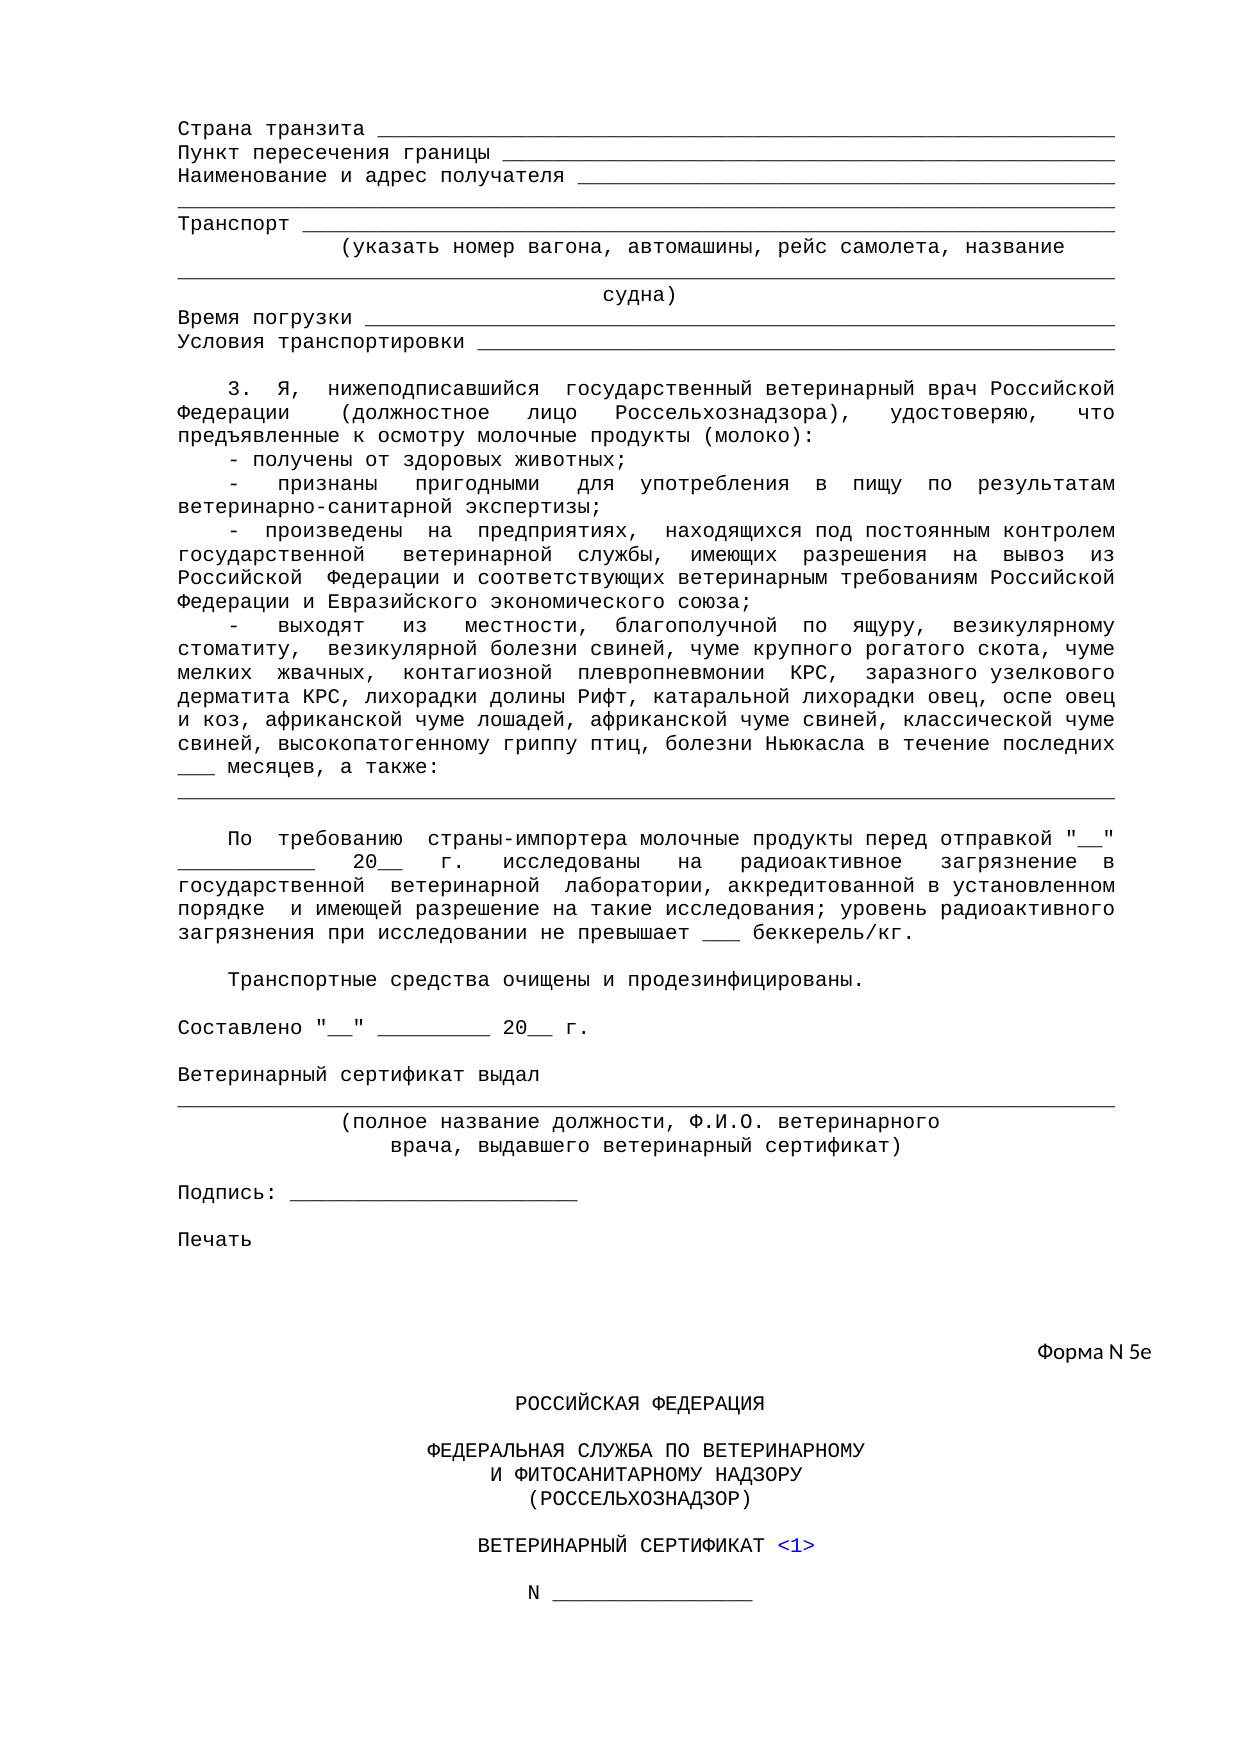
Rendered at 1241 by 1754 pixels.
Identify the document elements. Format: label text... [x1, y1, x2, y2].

text Наименование и адрес получателя ___________________________________________ [177, 165, 1152, 189]
text врача, выдавшего ветеринарный сертификат) [177, 1135, 1152, 1158]
text - выходят из местности, благополучной по ящуру, везикулярному [177, 615, 1152, 638]
text и коз, африканской чуме лошадей, африканской чуме свиней, классической чуме [177, 709, 1152, 733]
text Федерации (должностное лицо Россельхознадзора), удостоверяю, что [177, 402, 1152, 426]
text мелких жвачных, контагиозной плевропневмонии КРС, заразного узелкового [177, 662, 1152, 686]
text предъявленные к осмотру молочные продукты (молоко): [177, 426, 1152, 449]
text Печать [177, 1229, 1152, 1253]
text (указать номер вагона, автомашины, рейс самолета, название [177, 236, 1152, 260]
text И ФИТОСАНИТАРНОМУ НАДЗОРУ [177, 1464, 1152, 1488]
text свиней, высокопатогенному гриппу птиц, болезни Ньюкасла в течение последних [177, 733, 1152, 757]
text - произведены на предприятиях, находящихся под постоянным контролем [177, 520, 1152, 544]
text Время погрузки ____________________________________________________________ [177, 307, 1152, 331]
text Подпись: _______________________ [177, 1182, 1152, 1206]
text Транспорт _________________________________________________________________ [177, 213, 1152, 236]
text - получены от здоровых животных; [177, 449, 1152, 473]
text загрязнения при исследовании не превышает ___ беккерель/кг. [177, 922, 1152, 946]
text ___________________________________________________________________________ [177, 260, 1152, 284]
text N ________________ [177, 1582, 1152, 1606]
text судна) [177, 284, 1152, 307]
text (РОССЕЛЬХОЗНАДЗОР) [177, 1488, 1152, 1511]
text ветеринарно-санитарной экспертизы; [177, 496, 1152, 520]
text Транспортные средства очищены и продезинфицированы. [177, 969, 1152, 993]
text Ветеринарный сертификат выдал [177, 1064, 1152, 1088]
text ___________________________________________________________________________ [177, 189, 1152, 213]
text По требованию страны-импортера молочные продукты перед отправкой "__" [177, 827, 1152, 851]
text РОССИЙСКАЯ ФЕДЕРАЦИЯ [177, 1393, 1152, 1417]
text Страна транзита ___________________________________________________________ [177, 118, 1152, 142]
text - признаны пригодными для употребления в пищу по результатам [177, 473, 1152, 496]
text Российской Федерации и соответствующих ветеринарным требованиям Российской [177, 567, 1152, 591]
text Федерации и Евразийского экономического союза; [177, 591, 1152, 615]
text государственной ветеринарной лаборатории, аккредитованной в установленном [177, 875, 1152, 898]
text порядке и имеющей разрешение на такие исследования; уровень радиоактивного [177, 898, 1152, 922]
text государственной ветеринарной службы, имеющих разрешения на вывоз из [177, 544, 1152, 567]
text Форма N 5e [177, 1337, 1152, 1365]
text Условия транспортировки ___________________________________________________ [177, 331, 1152, 354]
text дерматита КРС, лихорадки долины Рифт, катаральной лихорадки овец, оспе овец [177, 686, 1152, 709]
text стоматиту, везикулярной болезни свиней, чуме крупного рогатого скота, чуме [177, 638, 1152, 662]
text Пункт пересечения границы _________________________________________________ [177, 142, 1152, 165]
text ФЕДЕРАЛЬНАЯ СЛУЖБА ПО ВЕТЕРИНАРНОМУ [177, 1441, 1152, 1464]
text ___ месяцев, а также: [177, 757, 1152, 780]
text ___________ 20__ г. исследованы на радиоактивное загрязнение в [177, 851, 1152, 875]
text ___________________________________________________________________________ [177, 780, 1152, 804]
text 3. Я, нижеподписавшийся государственный ветеринарный врач Российской [177, 378, 1152, 402]
text Составлено "__" _________ 20__ г. [177, 1017, 1152, 1040]
text ___________________________________________________________________________ [177, 1088, 1152, 1111]
text ВЕТЕРИНАРНЫЙ СЕРТИФИКАТ <1> [177, 1535, 1152, 1559]
text (полное название должности, Ф.И.О. ветеринарного [177, 1111, 1152, 1135]
